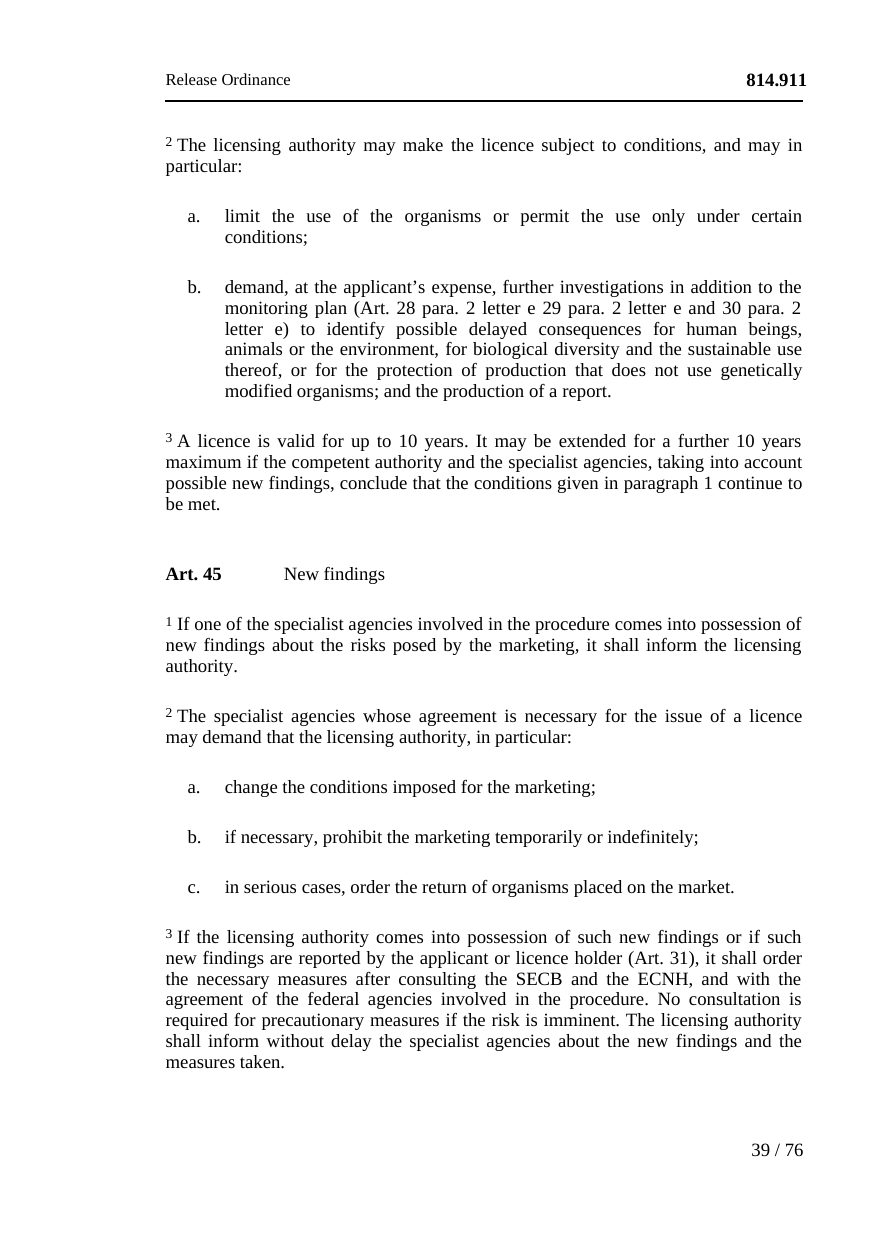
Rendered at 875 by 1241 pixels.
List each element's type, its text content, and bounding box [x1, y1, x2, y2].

text c. in serious cases, order the return of organisms placed on the market. [187, 877, 803, 897]
text 3 A licence is valid for up to 10 years. It may be extended for a further 10 years maximum if the competent authority and the specialist agencies, taking into account possible new findings, conclude that the conditions given in paragraph 1 continue to be met. [165, 431, 803, 514]
text a. change the conditions imposed for the marketing; [187, 777, 803, 797]
text a. limit the use of the organisms or permit the use only under certain conditions; [187, 206, 803, 247]
text b. if necessary, prohibit the marketing temporarily or indefinitely; [187, 827, 803, 847]
text 2 The specialist agencies whose agreement is necessary for the issue of a licence may demand that the licensing authority, in particular: [165, 706, 803, 747]
subtitle Art. 45 New findings [165, 564, 803, 585]
text 2 The licensing authority may make the licence subject to conditions, and may in particular: [165, 135, 803, 177]
text 3 If the licensing authority comes into possession of such new findings or if such new findings are reported by the applicant or licence holder (Art. 31), it shall order the necessary measures after consulting the SECB and the ECNH, and with the agreement of the federal agencies involved in the procedure. No consultation is required for precautionary measures if the risk is imminent. The licensing authority shall inform without delay the specialist agencies about the new findings and the measures taken. [165, 927, 803, 1072]
text 1 If one of the specialist agencies involved in the procedure comes into possession of new findings about the risks posed by the marketing, it shall inform the licensing authority. [165, 614, 803, 677]
text b. demand, at the applicant’s expense, further investigations in addition to the monitoring plan (Art. 28 para. 2 letter e 29 para. 2 letter e and 30 para. 2 letter e) to identify possible delayed consequences for human beings, animals or the environment, for biological diversity and the sustainable use thereof, or for the protection of production that does not use genetically modified organisms; and the production of a report. [187, 277, 803, 402]
